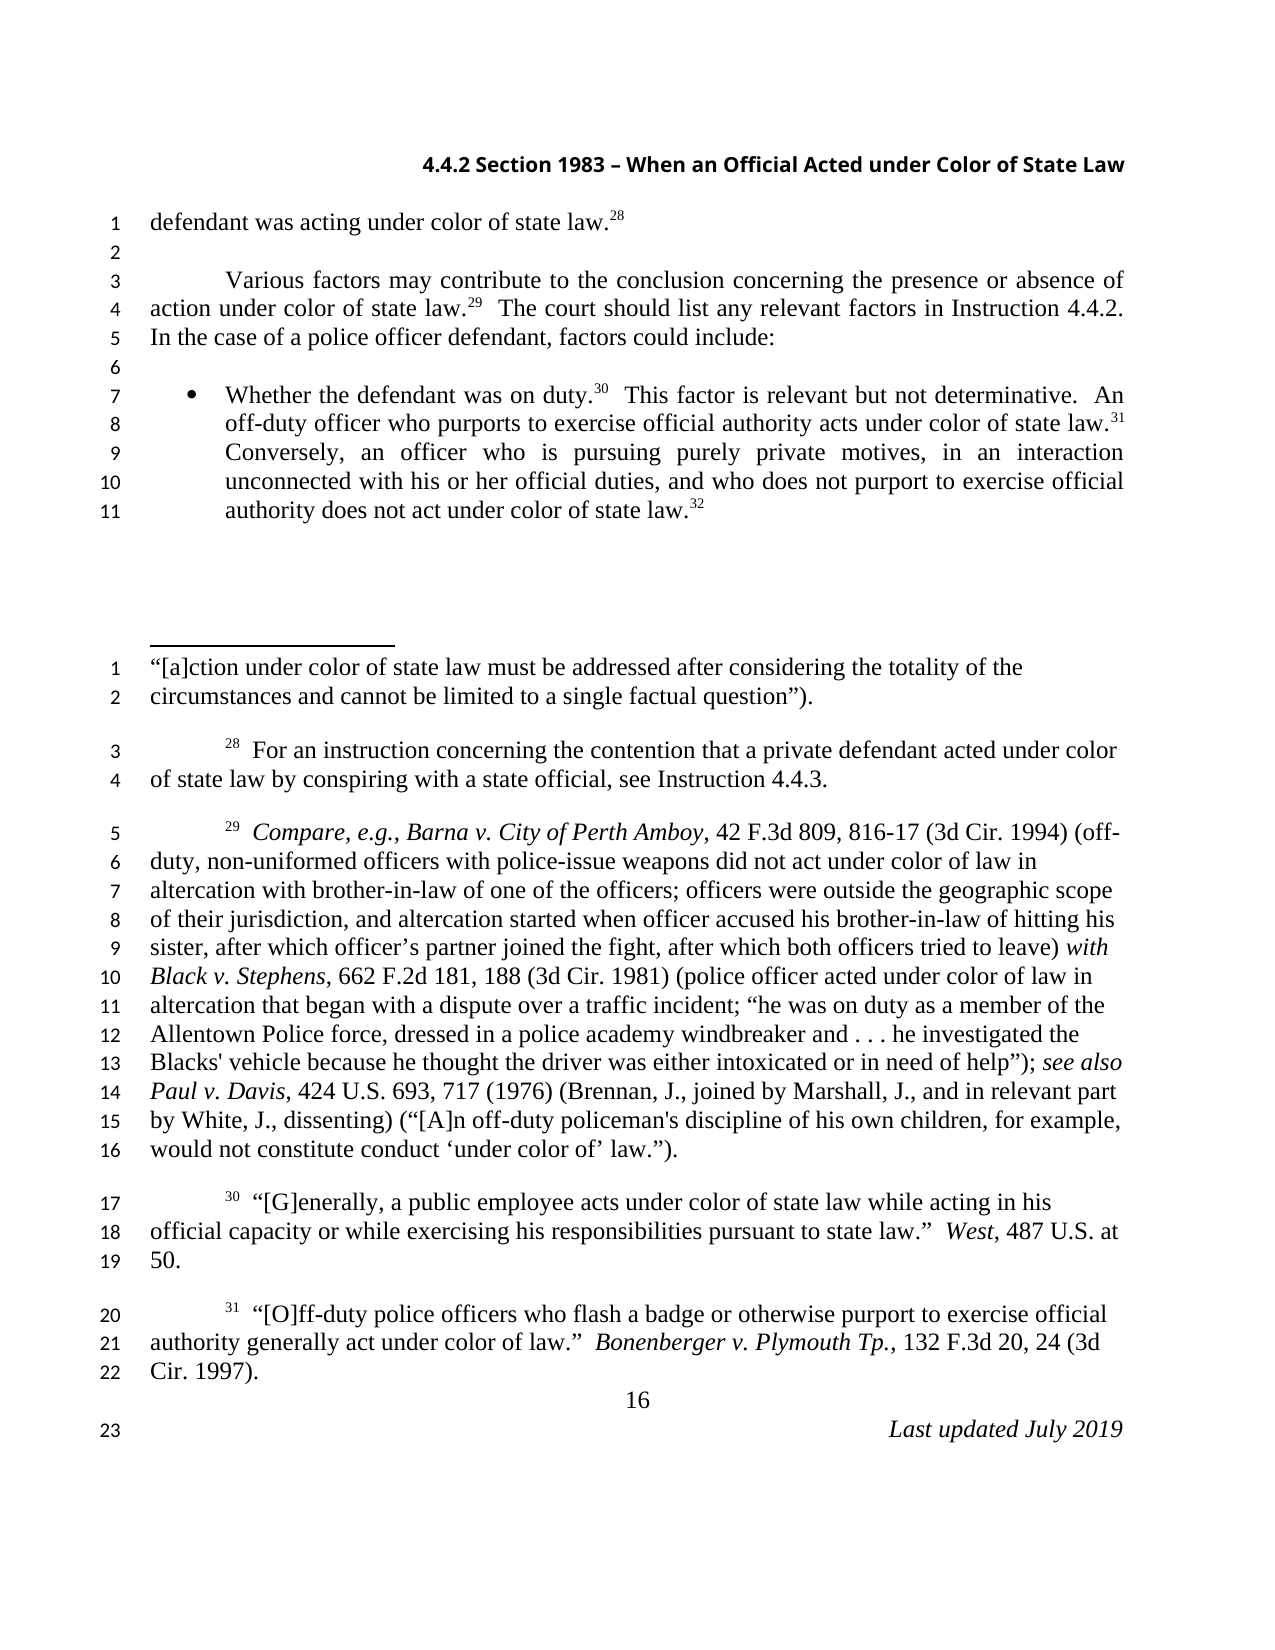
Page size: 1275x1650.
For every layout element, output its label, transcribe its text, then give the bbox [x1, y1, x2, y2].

text “[S]tate employment is generally sufficient to render the defendant a state actor.” Lugar v. Edmondson Oil Co., Inc., 457 U.S. 922, 935 n.18 (1982). In some cases, however, a government employee defendant may claim not to have acted under color of state law. Instruction 4.4.2 directs the jury to determine, based on the circumstances, whether such a defendant was acting under color of state law. [150, 207, 1125, 236]
text Various factors may contribute to the conclusion concerning the presence or absence of action under color of state law. The court should list any relevant factors in Instruction 4.4.2. In the case of a police officer defendant, factors could include: [150, 265, 1125, 351]
list Whether the defendant was on duty. This factor is relevant but not determinative. An off-duty officer who purports to exercise official authority acts under color of state law. Conversely, an officer who is pursuing purely private motives, in an interaction unconnected with his or her official duties, and who does not purport to exercise official authority does not act under color of state law. [187, 380, 1125, 523]
